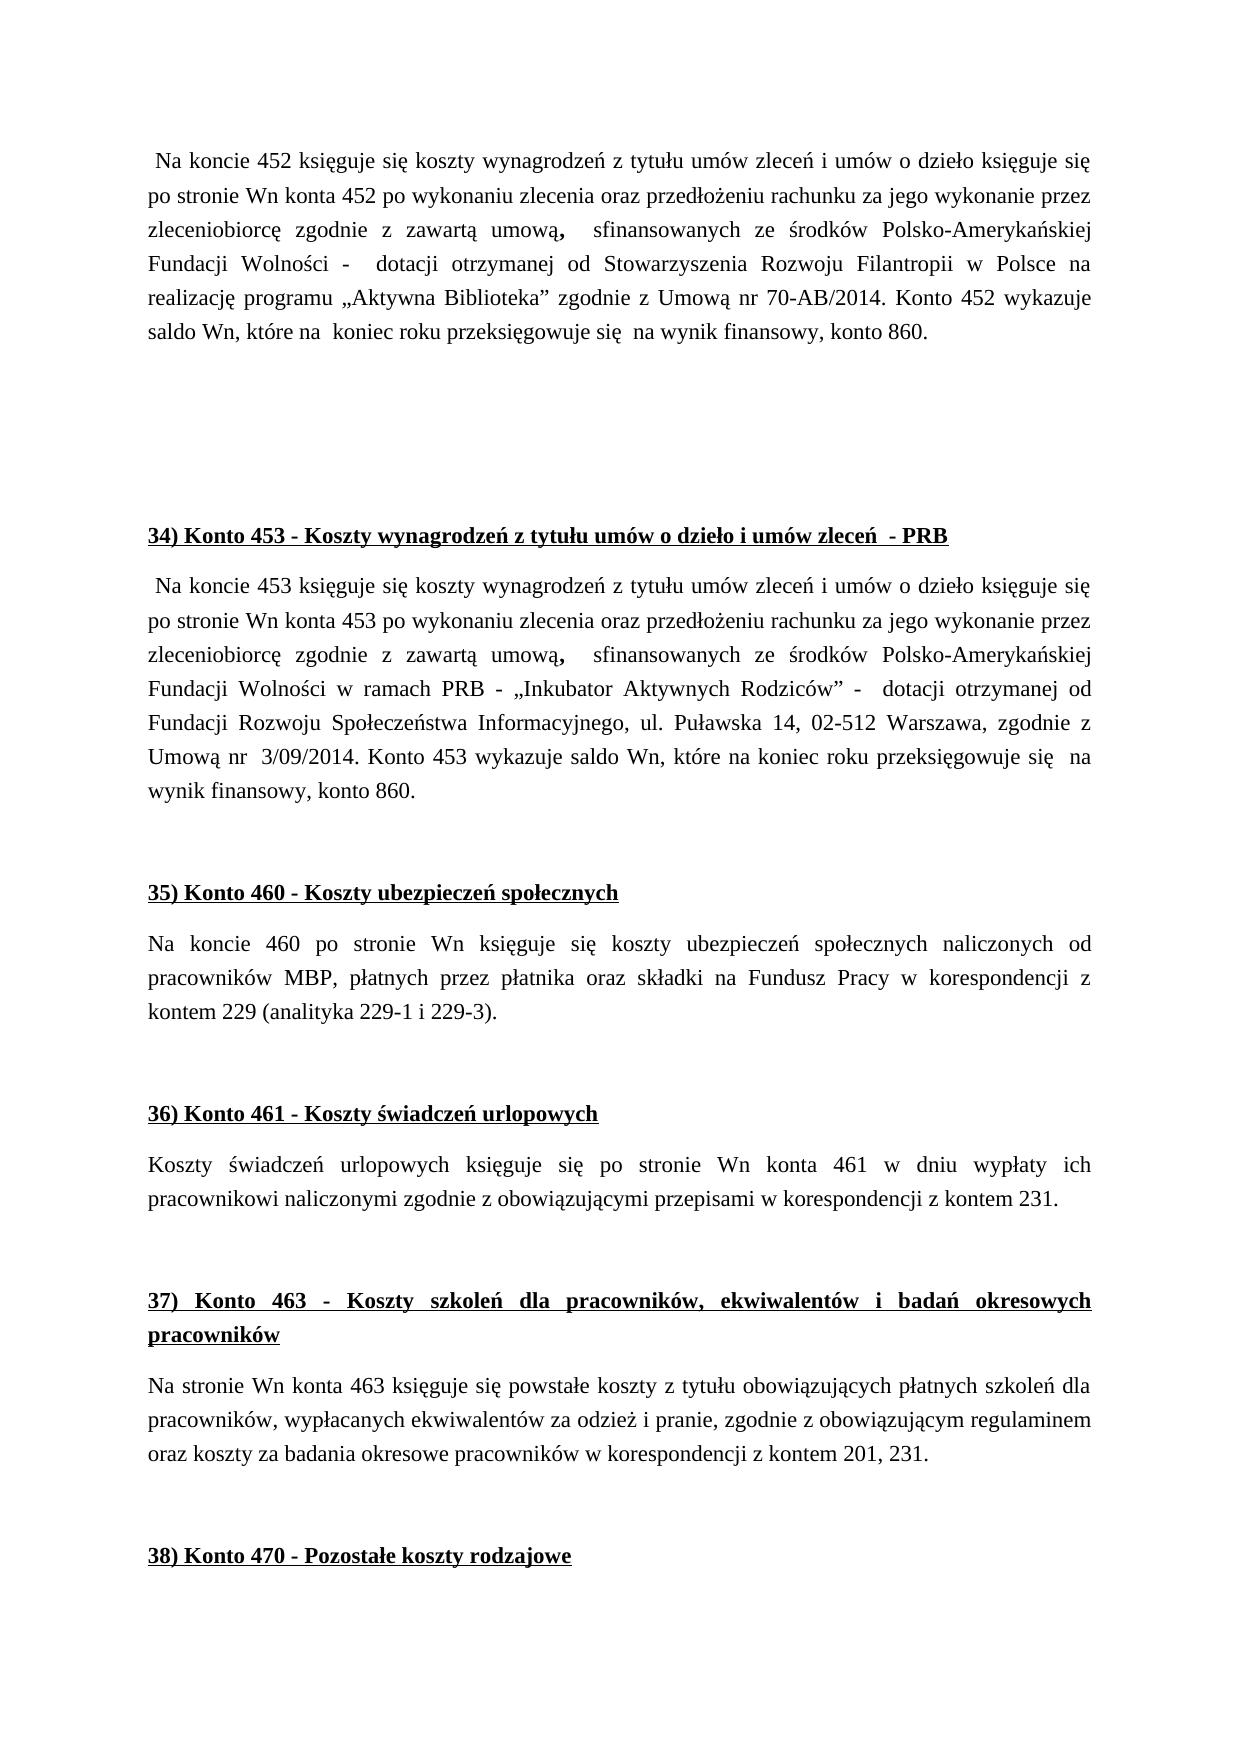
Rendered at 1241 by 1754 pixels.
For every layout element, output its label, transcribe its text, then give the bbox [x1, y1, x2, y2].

text 35) Konto 460 - Koszty ubezpieczeń społecznych [148, 879, 1093, 906]
text Na stronie Wn konta 463 księguje się powstałe koszty z tytułu obowiązujących płatnych szkoleń dla pracowników, wypłacanych ekwiwalentów za odzież i pranie, zgodnie z obowiązującym regulaminem oraz koszty za badania okresowe pracowników w korespondencji z kontem 201, 231. [148, 1372, 1093, 1466]
text Koszty świadczeń urlopowych księguje się po stronie Wn konta 461 w dniu wypłaty ich pracownikowi naliczonymi zgodnie z obowiązującymi przepisami w korespondencji z kontem 231. [148, 1151, 1093, 1211]
text Na koncie 453 księguje się koszty wynagrodzeń z tytułu umów zleceń i umów o dzieło księguje się po stronie Wn konta 453 po wykonaniu zlecenia oraz przedłożeniu rachunku za jego wykonanie przez zleceniobiorcę zgodnie z zawartą umową, sfinansowanych ze środków Polsko-Amerykańskiej Fundacji Wolności w ramach PRB - „Inkubator Aktywnych Rodziców” - dotacji otrzymanej od Fundacji Rozwoju Społeczeństwa Informacyjnego, ul. Puławska 14, 02-512 Warszawa, zgodnie z Umową nr 3/09/2014. Konto 453 wykazuje saldo Wn, które na koniec roku przeksięgowuje się na wynik finansowy, konto 860. [148, 573, 1093, 804]
text 38) Konto 470 - Pozostałe koszty rodzajowe [148, 1542, 1093, 1568]
text 36) Konto 461 - Koszty świadczeń urlopowych [148, 1100, 1093, 1126]
text Na koncie 460 po stronie Wn księguje się koszty ubezpieczeń społecznych naliczonych od pracowników MBP, płatnych przez płatnika oraz składki na Fundusz Pracy w korespondencji z kontem 229 (analityka 229-1 i 229-3). [148, 930, 1093, 1025]
text 34) Konto 453 - Koszty wynagrodzeń z tytułu umów o dzieło i umów zleceń - PRB [148, 522, 1093, 548]
text 37) Konto 463 - Koszty szkoleń dla pracowników, ekwiwalentów i badań okresowych pracowników [148, 1287, 1093, 1347]
text Na koncie 452 księguje się koszty wynagrodzeń z tytułu umów zleceń i umów o dzieło księguje się po stronie Wn konta 452 po wykonaniu zlecenia oraz przedłożeniu rachunku za jego wykonanie przez zleceniobiorcę zgodnie z zawartą umową, sfinansowanych ze środków Polsko-Amerykańskiej Fundacji Wolności - dotacji otrzymanej od Stowarzyszenia Rozwoju Filantropii w Polsce na realizację programu „Aktywna Biblioteka” zgodnie z Umową nr 70-AB/2014. Konto 452 wykazuje saldo Wn, które na koniec roku przeksięgowuje się na wynik finansowy, konto 860. [148, 148, 1093, 345]
